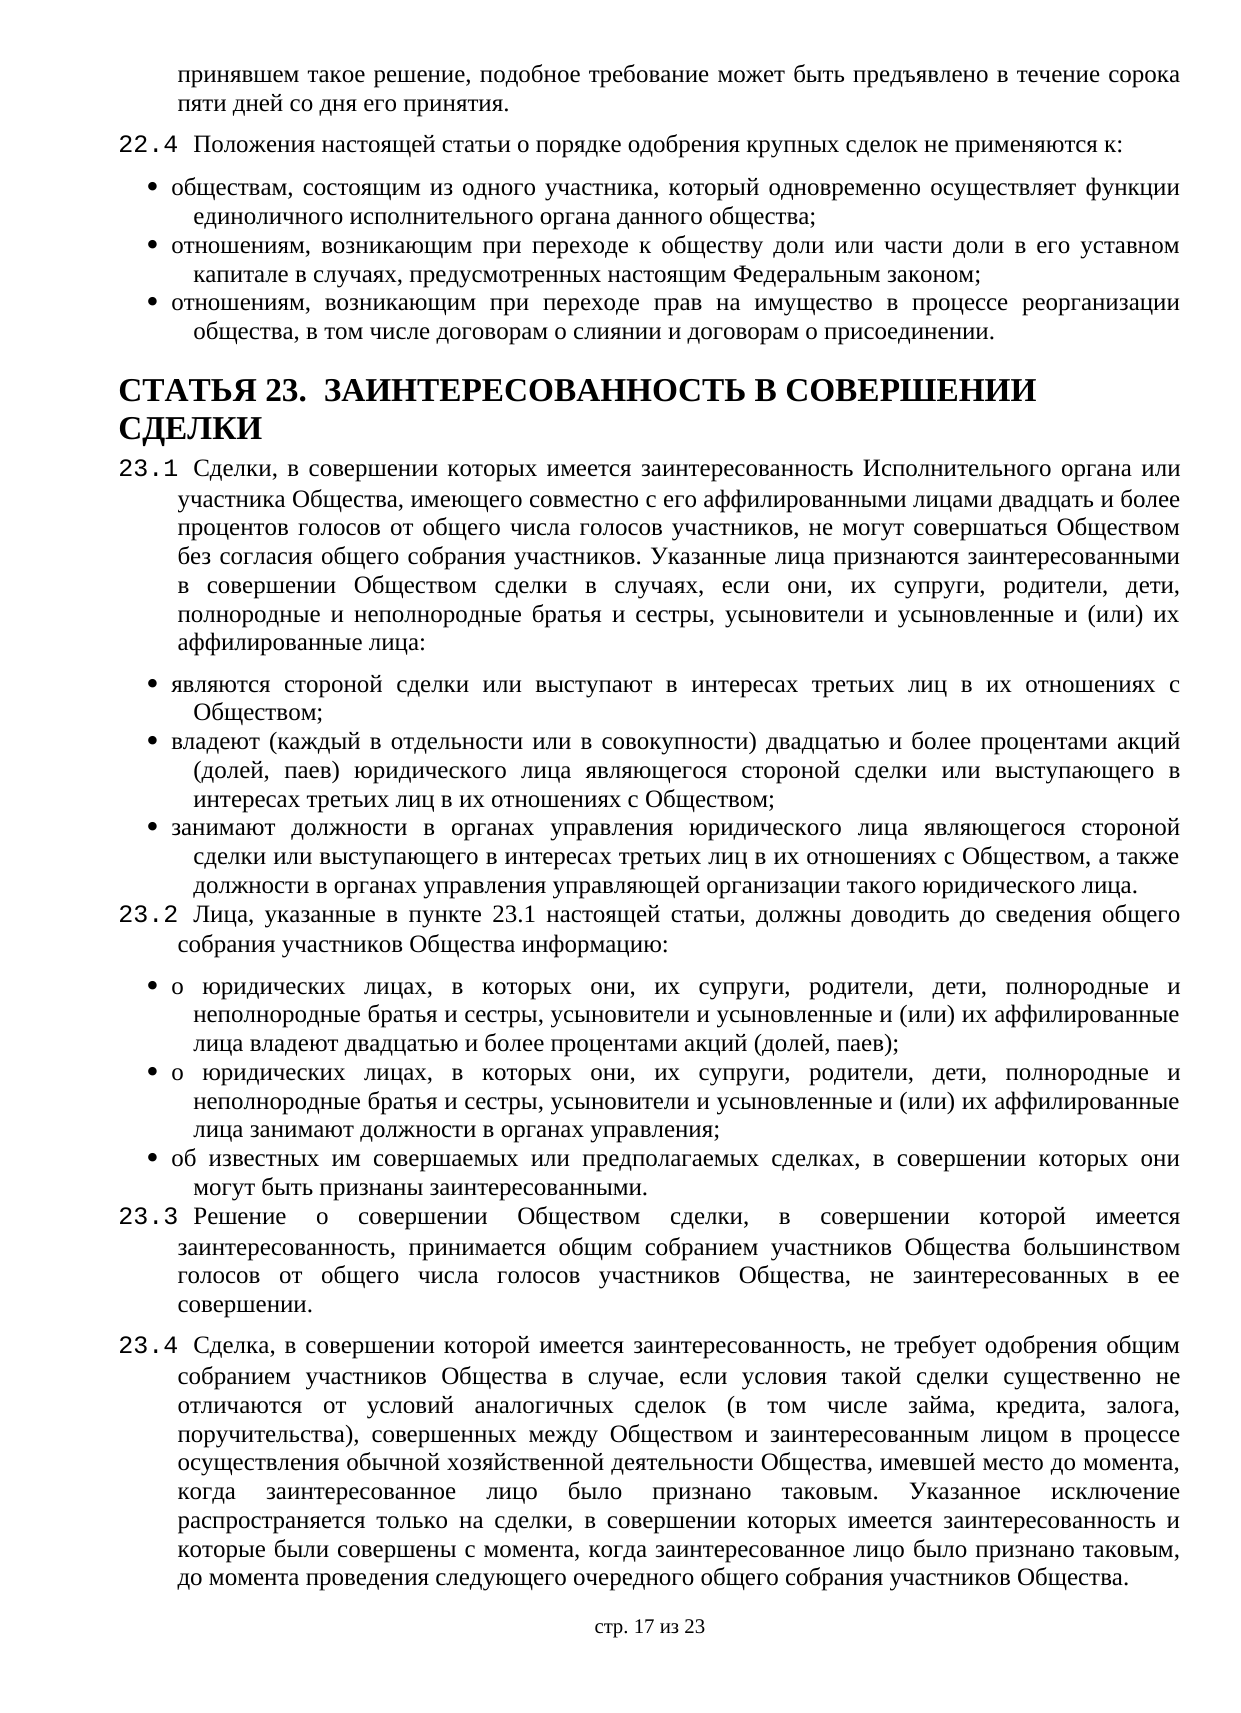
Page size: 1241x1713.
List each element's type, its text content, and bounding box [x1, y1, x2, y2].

list занимают должности в органах управления юридического лица являющегося стороной сделки или выступающего в интересах третьих лиц в их отношениях с Обществом, а также должности в органах управления управляющей организации такого юридического лица. [148, 812, 1181, 899]
list Сделки, в совершении которых имеется заинтересованность Исполнительного органа или участника Общества, имеющего совместно с его аффилированными лицами двадцать и более процентов голосов от общего числа голосов участников, не могут совершаться Обществом без согласия общего собрания участников. Указанные лица признаются заинтересованными в совершении Обществом сделки в случаях, если они, их супруги, родители, дети, полнородные и неполнородные братья и сестры, усыновители и усыновленные и (или) их аффилированные лица: [118, 453, 1181, 656]
list владеют (каждый в отдельности или в совокупности) двадцатью и более процентами акций (долей, паев) юридического лица являющегося стороной сделки или выступающего в интересах третьих лиц в их отношениях с Обществом; [148, 726, 1181, 812]
list отношениям, возникающим при переходе к обществу доли или части доли в его уставном капитале в случаях, предусмотренных настоящим Федеральным законом; [148, 230, 1181, 287]
list отношениям, возникающим при переходе прав на имущество в процессе реорганизации общества, в том числе договорам о слиянии и договорам о присоединении. [148, 287, 1181, 345]
subtitle Заинтересованность в совершении сделки [118, 370, 1181, 447]
list Решение о совершении Обществом сделки, в совершении которой имеется заинтересованность, принимается общим собранием участников Общества большинством голосов от общего числа голосов участников Общества, не заинтересованных в ее совершении. [118, 1201, 1181, 1318]
list являются стороной сделки или выступают в интересах третьих лиц в их отношениях с Обществом; [148, 669, 1181, 726]
list Лица, указанные в пункте 23.1 настоящей статьи, должны доводить до сведения общего собрания участников Общества информацию: [118, 899, 1181, 958]
list Положения настоящей статьи о порядке одобрения крупных сделок не применяются к: [118, 129, 1181, 160]
list о юридических лицах, в которых они, их супруги, родители, дети, полнородные и неполнородные братья и сестры, усыновители и усыновленные и (или) их аффилированные лица владеют двадцатью и более процентами акций (долей, паев); [148, 971, 1181, 1057]
list о юридических лицах, в которых они, их супруги, родители, дети, полнородные и неполнородные братья и сестры, усыновители и усыновленные и (или) их аффилированные лица занимают должности в органах управления; [148, 1057, 1181, 1143]
list Сделка, в совершении которой имеется заинтересованность, не требует одобрения общим собранием участников Общества в случае, если условия такой сделки существенно не отличаются от условий аналогичных сделок (в том числе займа, кредита, залога, поручительства), совершенных между Обществом и заинтересованным лицом в процессе осуществления обычной хозяйственной деятельности Общества, имевшей место до момента, когда заинтересованное лицо было признано таковым. Указанное исключение распространяется только на сделки, в совершении которых имеется заинтересованность и которые были совершены с момента, когда заинтересованное лицо было признано таковым, до момента проведения следующего очередного общего собрания участников Общества. [118, 1330, 1181, 1591]
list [118, 59, 1181, 117]
list об известных им совершаемых или предполагаемых сделках, в совершении которых они могут быть признаны заинтересованными. [148, 1143, 1181, 1201]
list обществам, состоящим из одного участника, который одновременно осуществляет функции единоличного исполнительного органа данного общества; [148, 172, 1181, 230]
